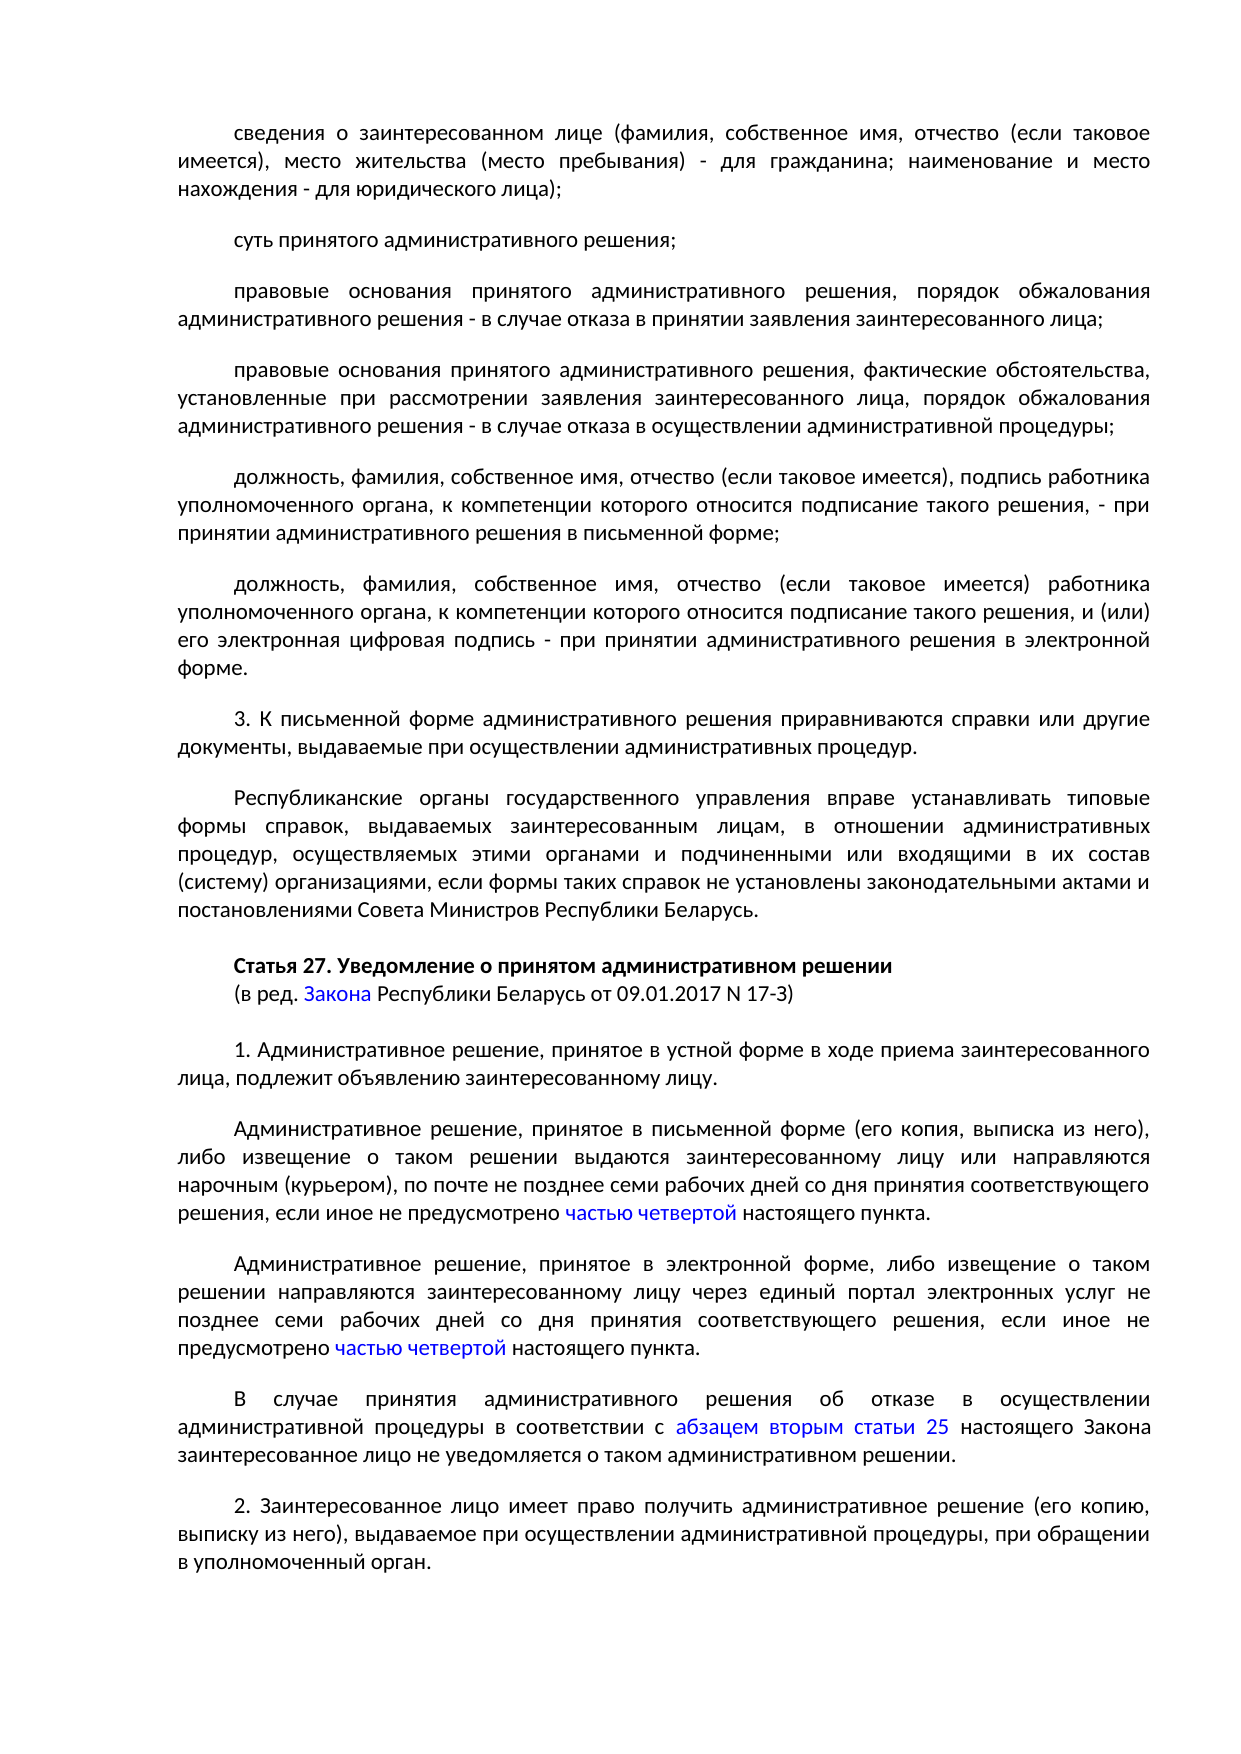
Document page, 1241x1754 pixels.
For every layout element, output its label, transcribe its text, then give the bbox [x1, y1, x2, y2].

text должность, фамилия, собственное имя, отчество (если таковое имеется) работника уполномоченного органа, к компетенции которого относится подписание такого решения, и (или) его электронная цифровая подпись - при принятии административного решения в электронной форме. [177, 569, 1152, 681]
text правовые основания принятого административного решения, фактические обстоятельства, установленные при рассмотрении заявления заинтересованного лица, порядок обжалования административного решения - в случае отказа в осуществлении административной процедуры; [177, 355, 1152, 439]
text Административное решение, принятое в письменной форме (его копия, выписка из него), либо извещение о таком решении выдаются заинтересованному лицу или направляются нарочным (курьером), по почте не позднее семи рабочих дней со дня принятия соответствующего решения, если иное не предусмотрено частью четвертой настоящего пункта. [177, 1114, 1152, 1226]
text Административное решение, принятое в электронной форме, либо извещение о таком решении направляются заинтересованному лицу через единый портал электронных услуг не позднее семи рабочих дней со дня принятия соответствующего решения, если иное не предусмотрено частью четвертой настоящего пункта. [177, 1249, 1152, 1361]
text Статья 27. Уведомление о принятом административном решении [177, 951, 1152, 979]
text 3. К письменной форме административного решения приравниваются справки или другие документы, выдаваемые при осуществлении административных процедур. [177, 704, 1152, 760]
text 2. Заинтересованное лицо имеет право получить административное решение (его копию, выписку из него), выдаваемое при осуществлении административной процедуры, при обращении в уполномоченный орган. [177, 1491, 1152, 1575]
text должность, фамилия, собственное имя, отчество (если таковое имеется), подпись работника уполномоченного органа, к компетенции которого относится подписание такого решения, - при принятии административного решения в письменной форме; [177, 462, 1152, 546]
text 1. Административное решение, принятое в устной форме в ходе приема заинтересованного лица, подлежит объявлению заинтересованному лицу. [177, 1035, 1152, 1091]
text суть принятого административного решения; [177, 225, 1152, 253]
text (в ред. Закона Республики Беларусь от 09.01.2017 N 17-З) [177, 979, 1152, 1007]
text сведения о заинтересованном лице (фамилия, собственное имя, отчество (если таковое имеется), место жительства (место пребывания) - для гражданина; наименование и место нахождения - для юридического лица); [177, 118, 1152, 202]
text Республиканские органы государственного управления вправе устанавливать типовые формы справок, выдаваемых заинтересованным лицам, в отношении административных процедур, осуществляемых этими органами и подчиненными или входящими в их состав (систему) организациями, если формы таких справок не установлены законодательными актами и постановлениями Совета Министров Республики Беларусь. [177, 783, 1152, 923]
text В случае принятия административного решения об отказе в осуществлении административной процедуры в соответствии с абзацем вторым статьи 25 настоящего Закона заинтересованное лицо не уведомляется о таком административном решении. [177, 1384, 1152, 1468]
text правовые основания принятого административного решения, порядок обжалования административного решения - в случае отказа в принятии заявления заинтересованного лица; [177, 276, 1152, 332]
